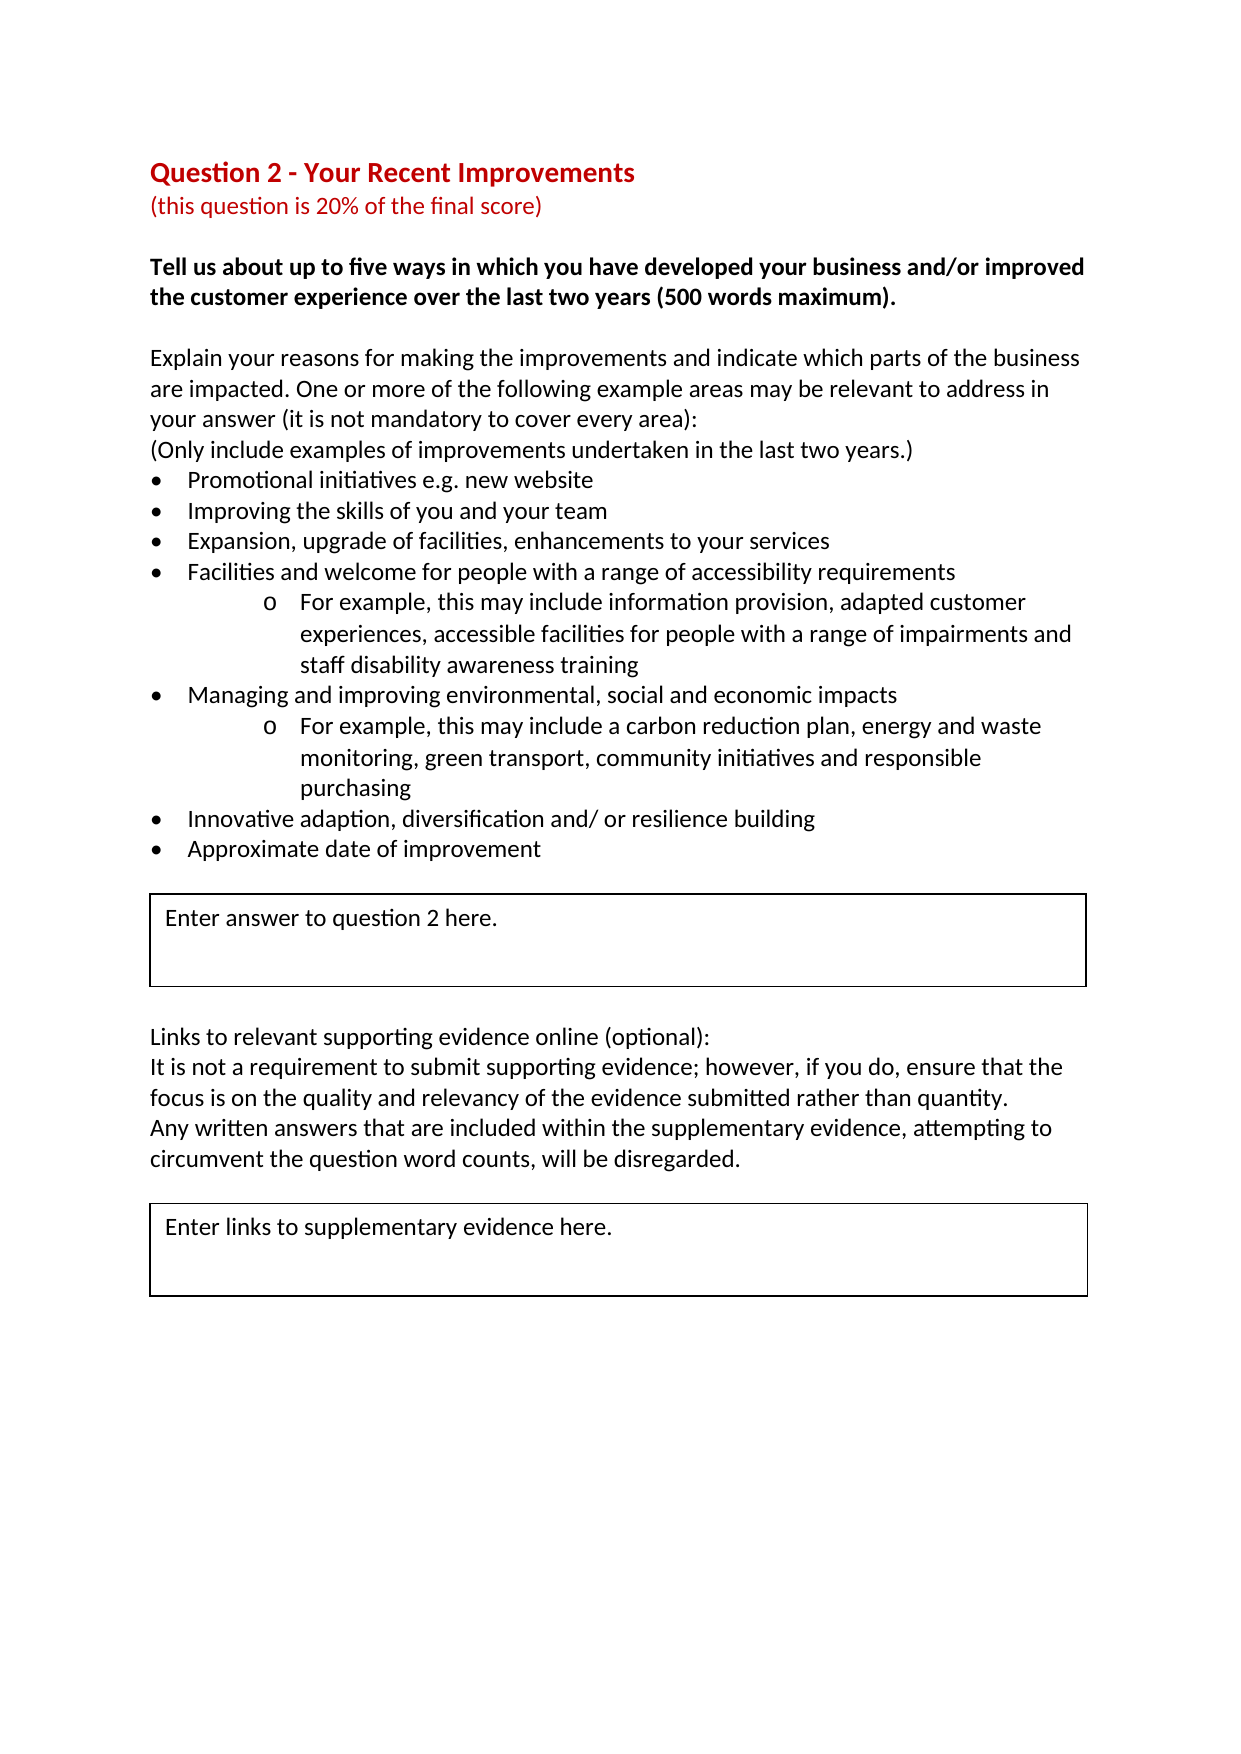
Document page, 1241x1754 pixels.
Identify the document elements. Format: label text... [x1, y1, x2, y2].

text It is not a requirement to submit supporting evidence; however, if you do, ensure that the focus is on the quality and relevancy of the evidence submitted rather than quantity. [150, 1051, 1090, 1112]
text Links to relevant supporting evidence online (optional): [150, 1021, 1090, 1051]
list For example, this may include information provision, adapted customer experiences, accessible facilities for people with a range of impairments and staff disability awareness training [262, 587, 1090, 679]
list Promotional initiatives e.g. new website [150, 464, 1090, 495]
list Managing and improving environmental, social and economic impacts [150, 679, 1090, 710]
subtitle Question 2 - Your Recent Improvements [150, 154, 1090, 190]
text (this question is 20% of the final score) [150, 190, 1090, 220]
text Any written answers that are included within the supplementary evidence, attempting to circumvent the question word counts, will be disregarded. [150, 1112, 1090, 1173]
list Facilities and welcome for people with a range of accessibility requirements [150, 556, 1090, 587]
list Improving the skills of you and your team [150, 495, 1090, 526]
list For example, this may include a carbon reduction plan, energy and waste monitoring, green transport, community initiatives and responsible purchasing [262, 710, 1090, 803]
text Explain your reasons for making the improvements and indicate which parts of the business are impacted. One or more of the following example areas may be relevant to address in your answer (it is not mandatory to cover every area): [150, 342, 1090, 434]
list Approximate date of improvement [150, 833, 1090, 864]
text (Only include examples of improvements undertaken in the last two years.) [150, 434, 1090, 464]
text Tell us about up to five ways in which you have developed your business and/or improved the customer experience over the last two years (500 words maximum). [150, 251, 1090, 312]
list Expansion, upgrade of facilities, enhancements to your services [150, 526, 1090, 556]
list Innovative adaption, diversification and/ or resilience building [150, 803, 1090, 833]
